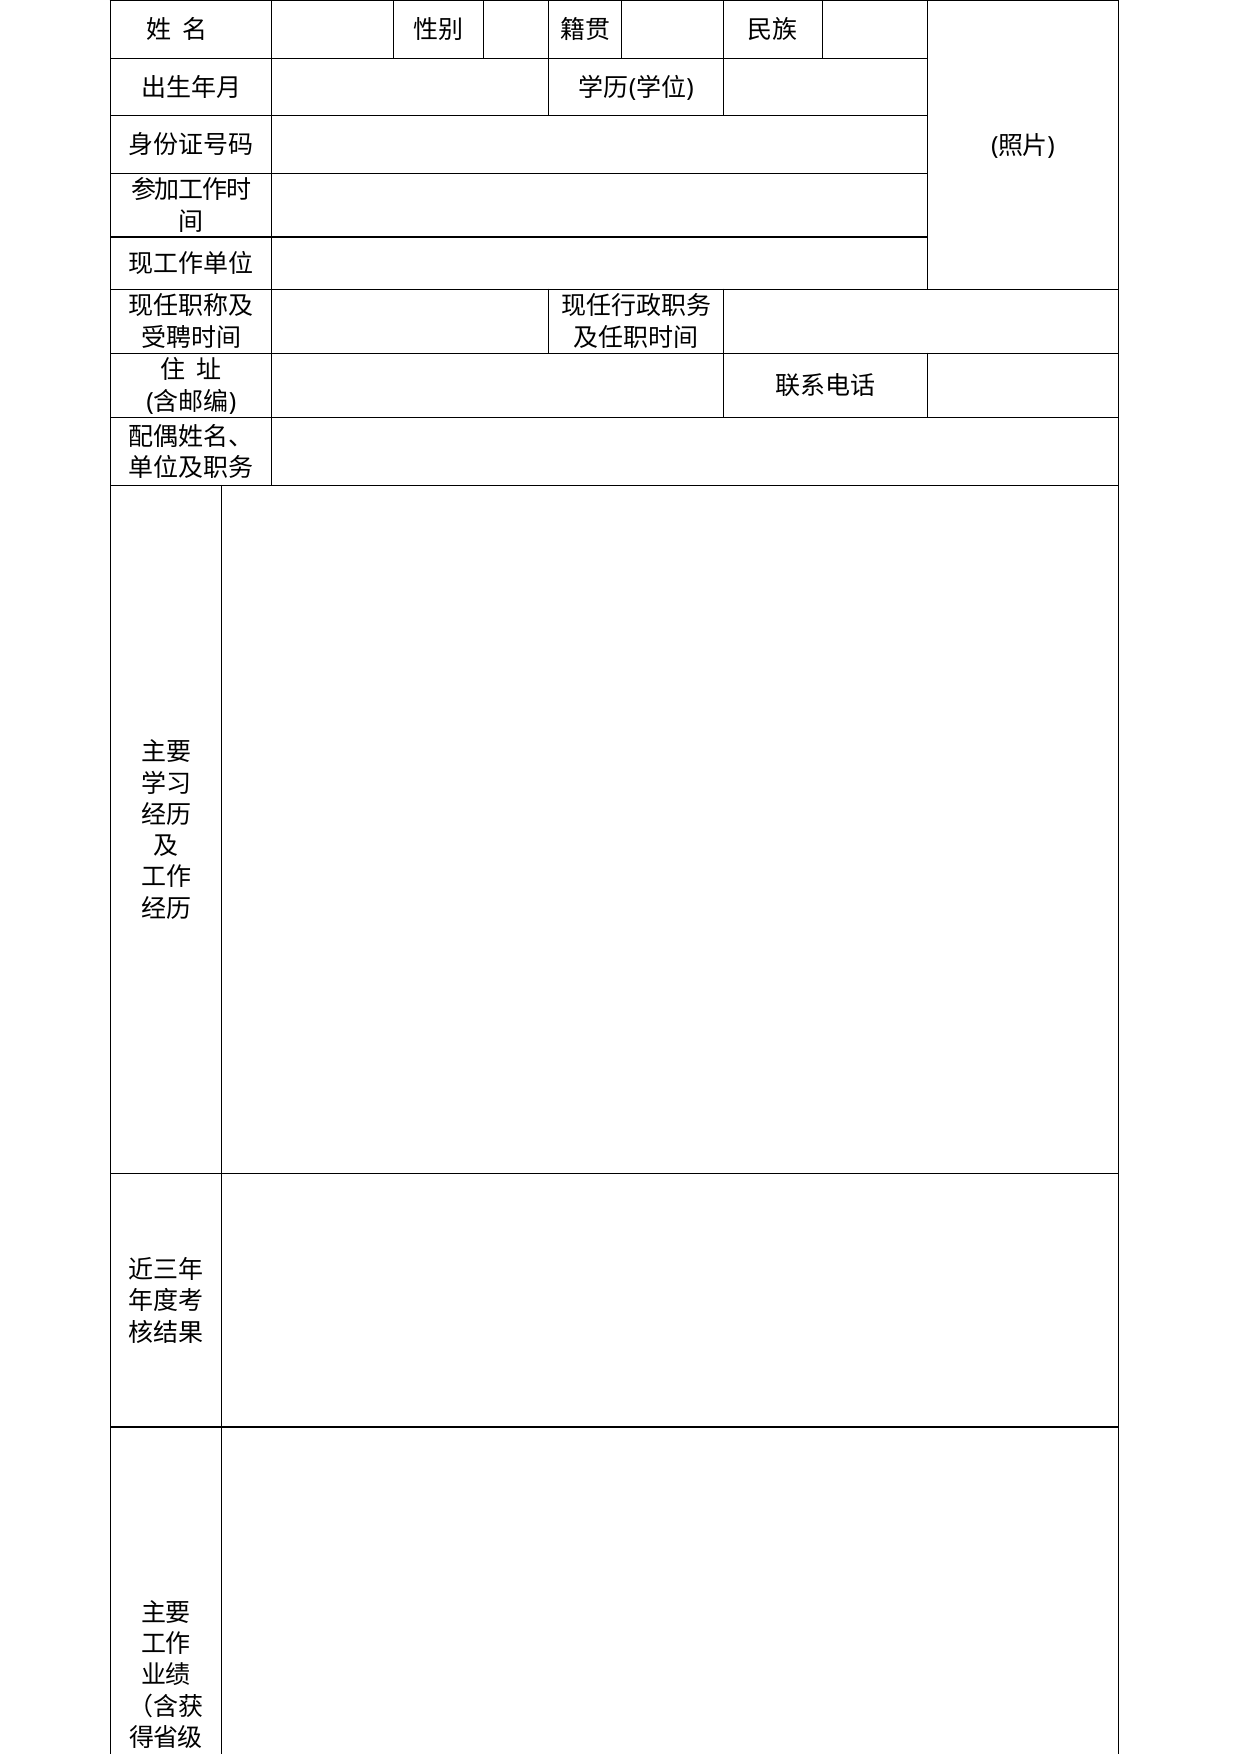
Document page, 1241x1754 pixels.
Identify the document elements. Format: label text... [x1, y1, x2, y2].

table_header [823, 1, 927, 58]
table_header [484, 1, 548, 58]
table_header 姓 名 [111, 1, 271, 58]
table_cell [272, 354, 723, 417]
table_cell 主要 学习 经历 及 工作 经历 [111, 486, 221, 1173]
table_cell [272, 238, 927, 288]
table_header [622, 1, 723, 58]
table_cell [272, 290, 548, 352]
table_cell [928, 354, 1118, 417]
table_header 民族 [724, 1, 822, 58]
table_cell 住 址 (含邮编) [111, 354, 271, 417]
table_cell [272, 59, 548, 115]
table_cell 学历(学位) [549, 59, 723, 115]
table_header (照片) [928, 1, 1118, 288]
table_cell [724, 290, 1118, 352]
table_cell 参加工作时间 [111, 174, 271, 236]
table_cell 近三年年度考核结果 [111, 1174, 221, 1426]
table_cell 联系电话 [724, 354, 927, 417]
table_cell [222, 486, 1118, 1173]
table_cell 现任行政职务及任职时间 [549, 290, 723, 352]
table_cell [222, 1428, 1118, 1754]
table_header [272, 1, 393, 58]
table_cell [272, 116, 927, 173]
table_cell 主要 工作 业绩 （含获得省级以上奖励、在省级以上刊物发表论文及著作、主持或参与省级以上课题等） [111, 1428, 221, 1754]
table_cell [724, 59, 927, 115]
table_cell 配偶姓名、 单位及职务 [111, 418, 271, 485]
table_cell [272, 174, 927, 236]
table_header 性别 [394, 1, 483, 58]
table_header 籍贯 [549, 1, 621, 58]
table_cell 现工作单位 [111, 238, 271, 288]
table_cell [222, 1174, 1118, 1426]
table_cell 出生年月 [111, 59, 271, 115]
table_cell [272, 418, 1118, 485]
table_cell 现任职称及 受聘时间 [111, 290, 271, 352]
table_cell 身份证号码 [111, 116, 271, 173]
